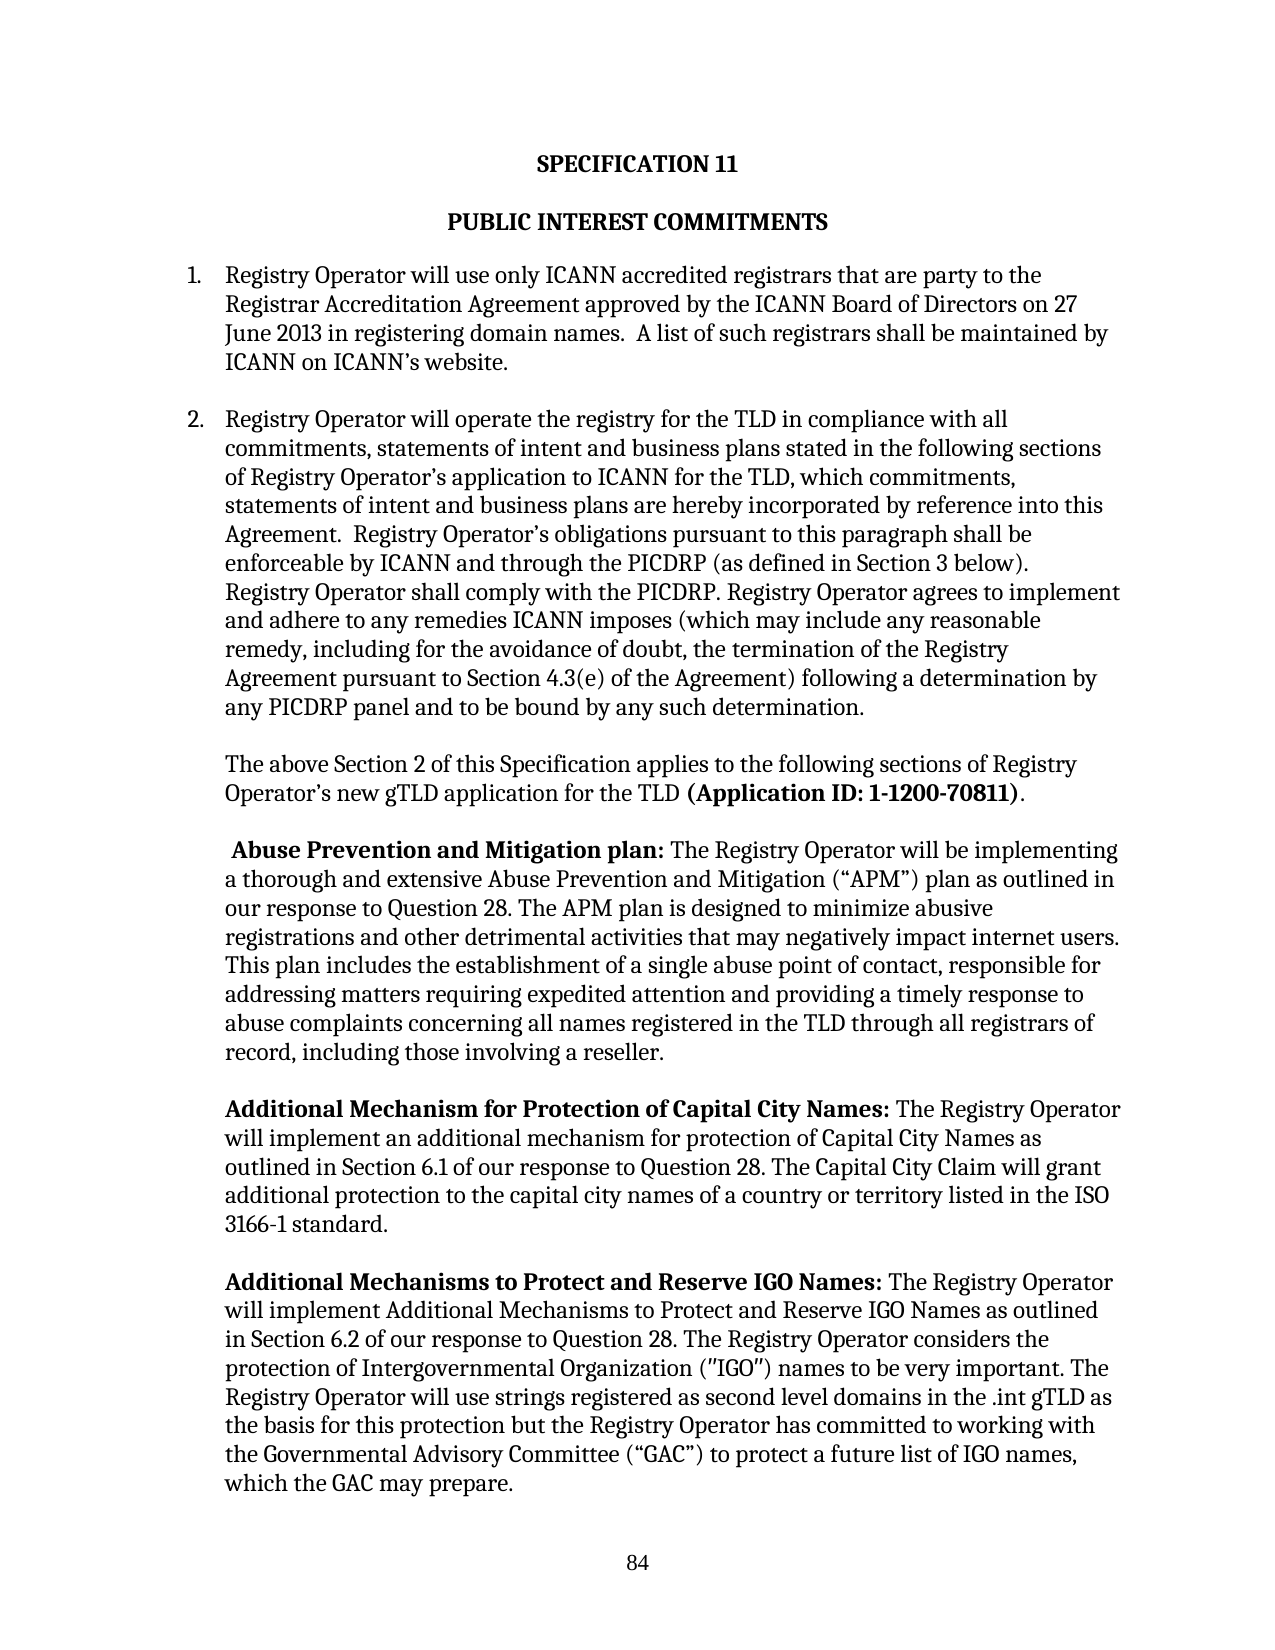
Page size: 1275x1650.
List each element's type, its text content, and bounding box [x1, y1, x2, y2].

text Additional Mechanisms to Protect and Reserve IGO Names: The Registry Operator will implement Additional Mechanisms to Protect and Reserve IGO Names as outlined in Section 6.2 of our response to Question 28. The Registry Operator considers the protection of Intergovernmental Organization (ʺIGOʺ) names to be very important. The Registry Operator will use strings registered as second level domains in the .int gTLD as the basis for this protection but the Registry Operator has committed to working with the Governmental Advisory Committee (“GAC”) to protect a future list of IGO names, which the GAC may prepare. [225, 1267, 1125, 1497]
list Registry Operator will use only ICANN accredited registrars that are party to the Registrar Accreditation Agreement approved by the ICANN Board of Directors on 27 June 2013 in registering domain names. A list of such registrars shall be maintained by ICANN on ICANN’s website. [187, 261, 1125, 376]
text Abuse Prevention and Mitigation plan: The Registry Operator will be implementing a thorough and extensive Abuse Prevention and Mitigation (“APM”) plan as outlined in our response to Question 28. The APM plan is designed to minimize abusive registrations and other detrimental activities that may negatively impact internet users. This plan includes the establishment of a single abuse point of contact, responsible for addressing matters requiring expedited attention and providing a timely response to abuse complaints concerning all names registered in the TLD through all registrars of record, including those involving a reseller. [225, 836, 1125, 1066]
text PUBLIC INTEREST COMMITMENTS [150, 150, 1125, 236]
text The above Section 2 of this Specification applies to the following sections of Registry Operator’s new gTLD application for the TLD (Application ID: 1-1200-70811). [225, 750, 1125, 807]
list Registry Operator will operate the registry for the TLD in compliance with all commitments, statements of intent and business plans stated in the following sections of Registry Operator’s application to ICANN for the TLD, which commitments, statements of intent and business plans are hereby incorporated by reference into this Agreement. Registry Operator’s obligations pursuant to this paragraph shall be enforceable by ICANN and through the PICDRP (as defined in Section 3 below). Registry Operator shall comply with the PICDRP. Registry Operator agrees to implement and adhere to any remedies ICANN imposes (which may include any reasonable remedy, including for the avoidance of doubt, the termination of the Registry Agreement pursuant to Section 4.3(e) of the Agreement) following a determination by any PICDRP panel and to be bound by any such determination. [187, 405, 1125, 721]
text Additional Mechanism for Protection of Capital City Names: The Registry Operator will implement an additional mechanism for protection of Capital City Names as outlined in Section 6.1 of our response to Question 28. The Capital City Claim will grant additional protection to the capital city names of a country or territory listed in the ISO 3166-1 standard. [225, 1095, 1125, 1239]
